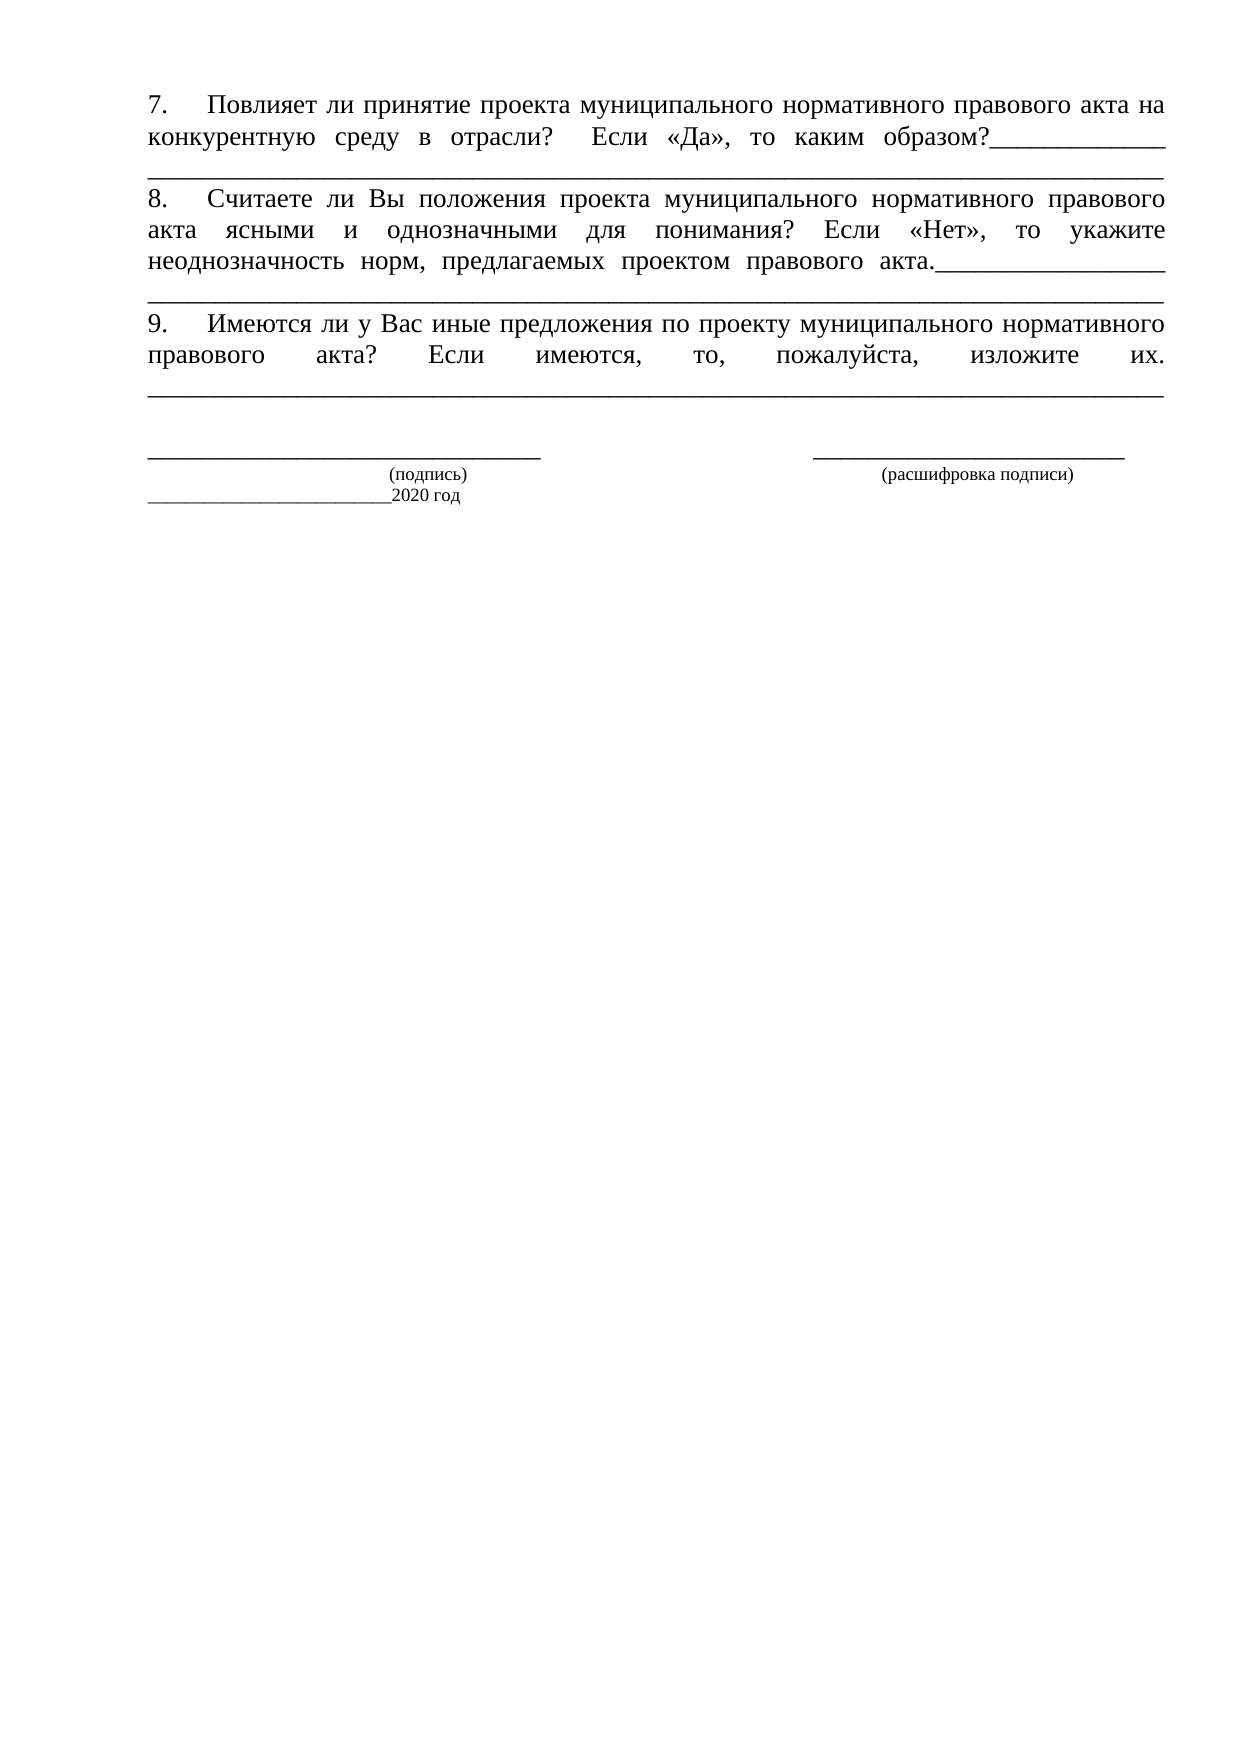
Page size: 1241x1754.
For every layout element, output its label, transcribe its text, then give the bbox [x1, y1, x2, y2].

list Повлияет ли принятие проекта муниципального нормативного правового акта на конкурентную среду в отрасли? Если «Да», то каким образом?_____________ ___________________________________________________________________________ [148, 89, 1167, 182]
text _____________________________ _______________________ [148, 431, 1167, 462]
text (подпись) (расшифровка подписи) [222, 462, 1167, 484]
list Имеются ли у Вас иные предложения по проекту муниципального нормативного правового акта? Если имеются, то, пожалуйста, изложите их. ___________________________________________________________________________ [148, 307, 1167, 400]
text __________________________2020 год [148, 484, 1167, 506]
list Считаете ли Вы положения проекта муниципального нормативного правового акта ясными и однозначными для понимания? Если «Нет», то укажите неоднозначность норм, предлагаемых проектом правового акта._________________ ___________________________________________________________________________ [148, 182, 1167, 307]
